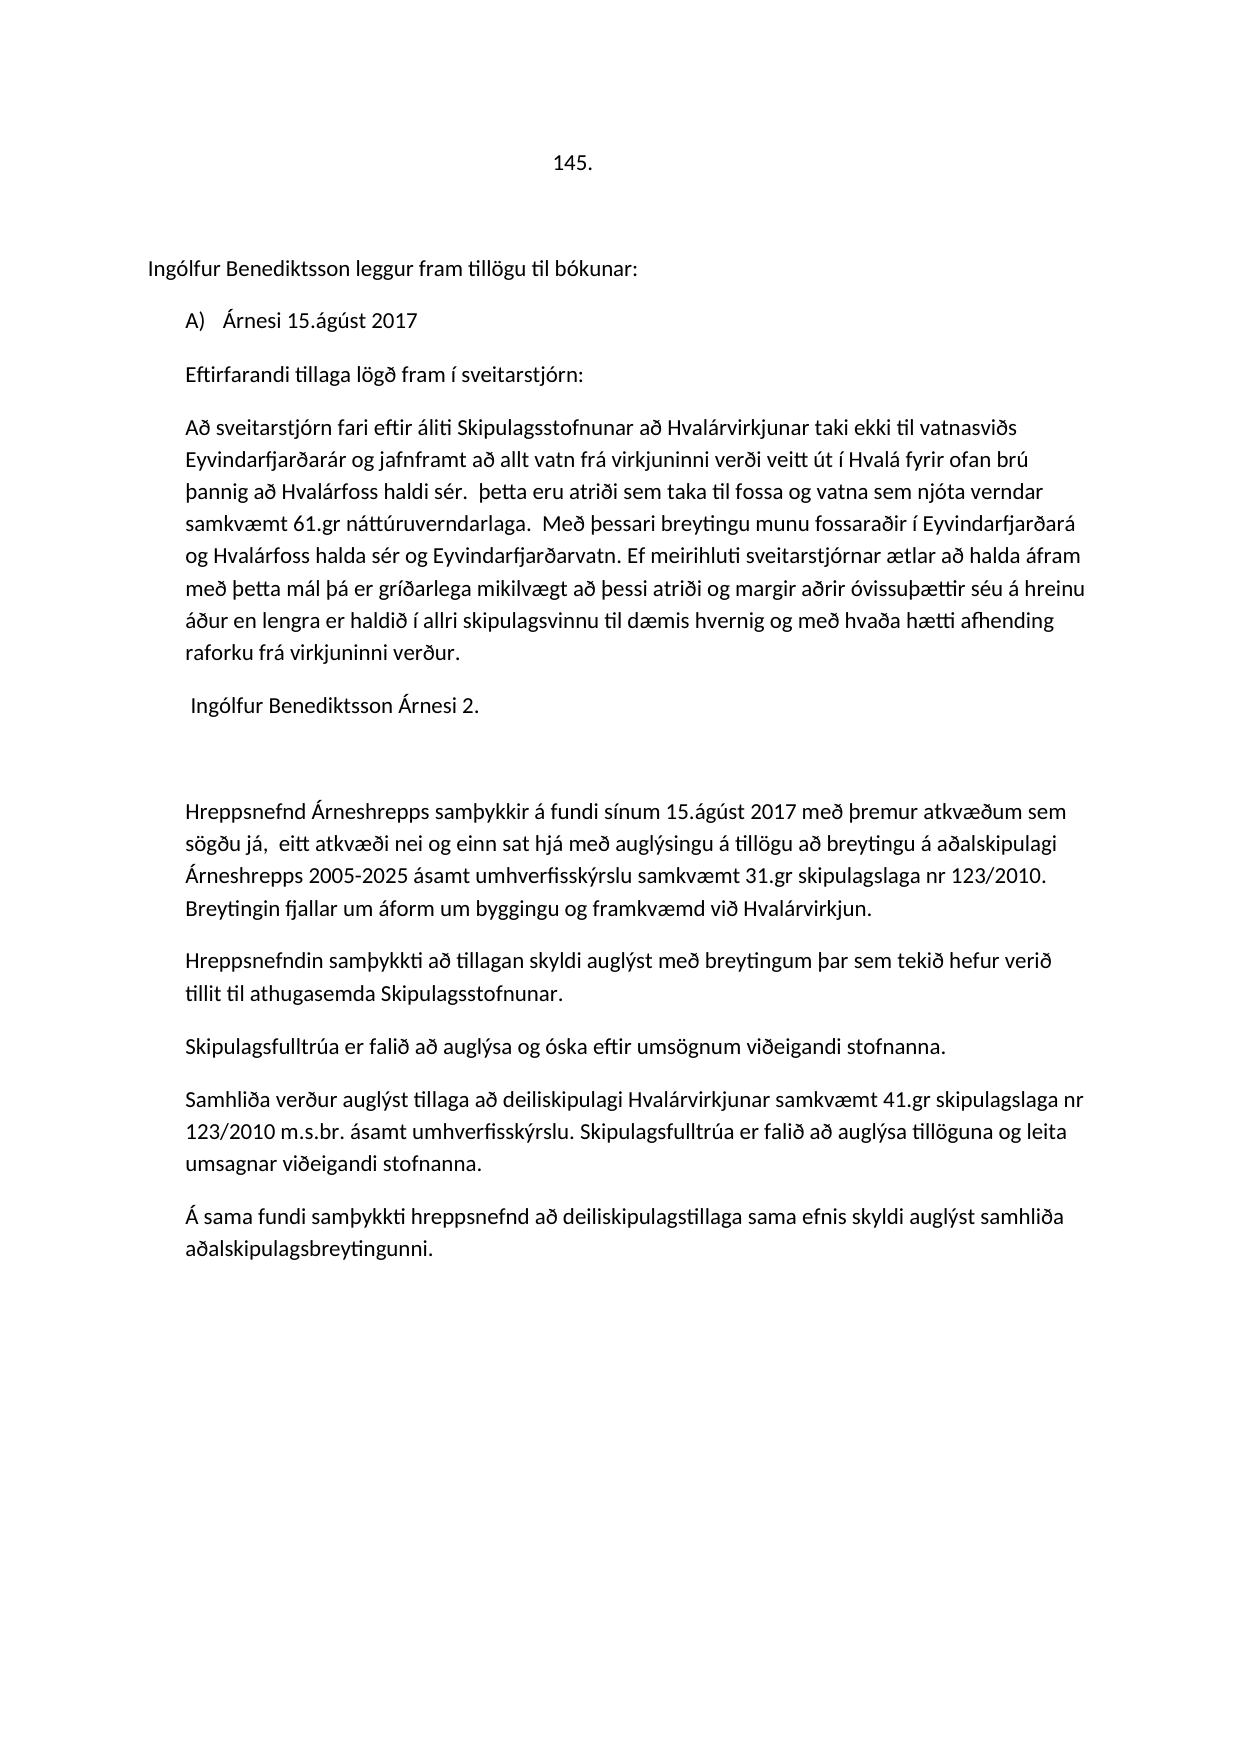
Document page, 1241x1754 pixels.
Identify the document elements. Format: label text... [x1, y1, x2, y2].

list Árnesi 15.ágúst 2017 [185, 307, 1093, 335]
text Hreppsnefnd Árneshrepps samþykkir á fundi sínum 15.ágúst 2017 með þremur atkvæðum sem sögðu já, eitt atkvæði nei og einn sat hjá með auglýsingu á tillögu að breytingu á aðalskipulagi Árneshrepps 2005-2025 ásamt umhverfisskýrslu samkvæmt 31.gr skipulagslaga nr 123/2010. Breytingin fjallar um áform um byggingu og framkvæmd við Hvalárvirkjun. [185, 797, 1093, 922]
text Ingólfur Benediktsson Árnesi 2. [185, 691, 1093, 719]
text Að sveitarstjórn fari eftir áliti Skipulagsstofnunar að Hvalárvirkjunar taki ekki til vatnasviðs Eyvindarfjarðarár og jafnframt að allt vatn frá virkjuninni verði veitt út í Hvalá fyrir ofan brú þannig að Hvalárfoss haldi sér. þetta eru atriði sem taka til fossa og vatna sem njóta verndar samkvæmt 61.gr náttúruverndarlaga. Með þessari breytingu munu fossaraðir í Eyvindarfjarðará og Hvalárfoss halda sér og Eyvindarfjarðarvatn. Ef meirihluti sveitarstjórnar ætlar að halda áfram með þetta mál þá er gríðarlega mikilvægt að þessi atriði og margir aðrir óvissuþættir séu á hreinu áður en lengra er haldið í allri skipulagsvinnu til dæmis hvernig og með hvaða hætti afhending raforku frá virkjuninni verður. [185, 413, 1093, 666]
text Samhliða verður auglýst tillaga að deiliskipulagi Hvalárvirkjunar samkvæmt 41.gr skipulagslaga nr 123/2010 m.s.br. ásamt umhverfisskýrslu. Skipulagsfulltrúa er falið að auglýsa tillöguna og leita umsagnar viðeigandi stofnanna. [185, 1085, 1093, 1177]
text 145. [443, 148, 1093, 176]
text Hreppsnefndin samþykkti að tillagan skyldi auglýst með breytingum þar sem tekið hefur verið tillit til athugasemda Skipulagsstofnunar. [185, 947, 1093, 1007]
text Ingólfur Benediktsson leggur fram tillögu til bókunar: [148, 254, 1093, 282]
text Eftirfarandi tillaga lögð fram í sveitarstjórn: [185, 360, 1093, 388]
text Á sama fundi samþykkti hreppsnefnd að deiliskipulagstillaga sama efnis skyldi auglýst samhliða aðalskipulagsbreytingunni. [185, 1202, 1093, 1262]
text Skipulagsfulltrúa er falið að auglýsa og óska eftir umsögnum viðeigandi stofnanna. [185, 1032, 1093, 1060]
